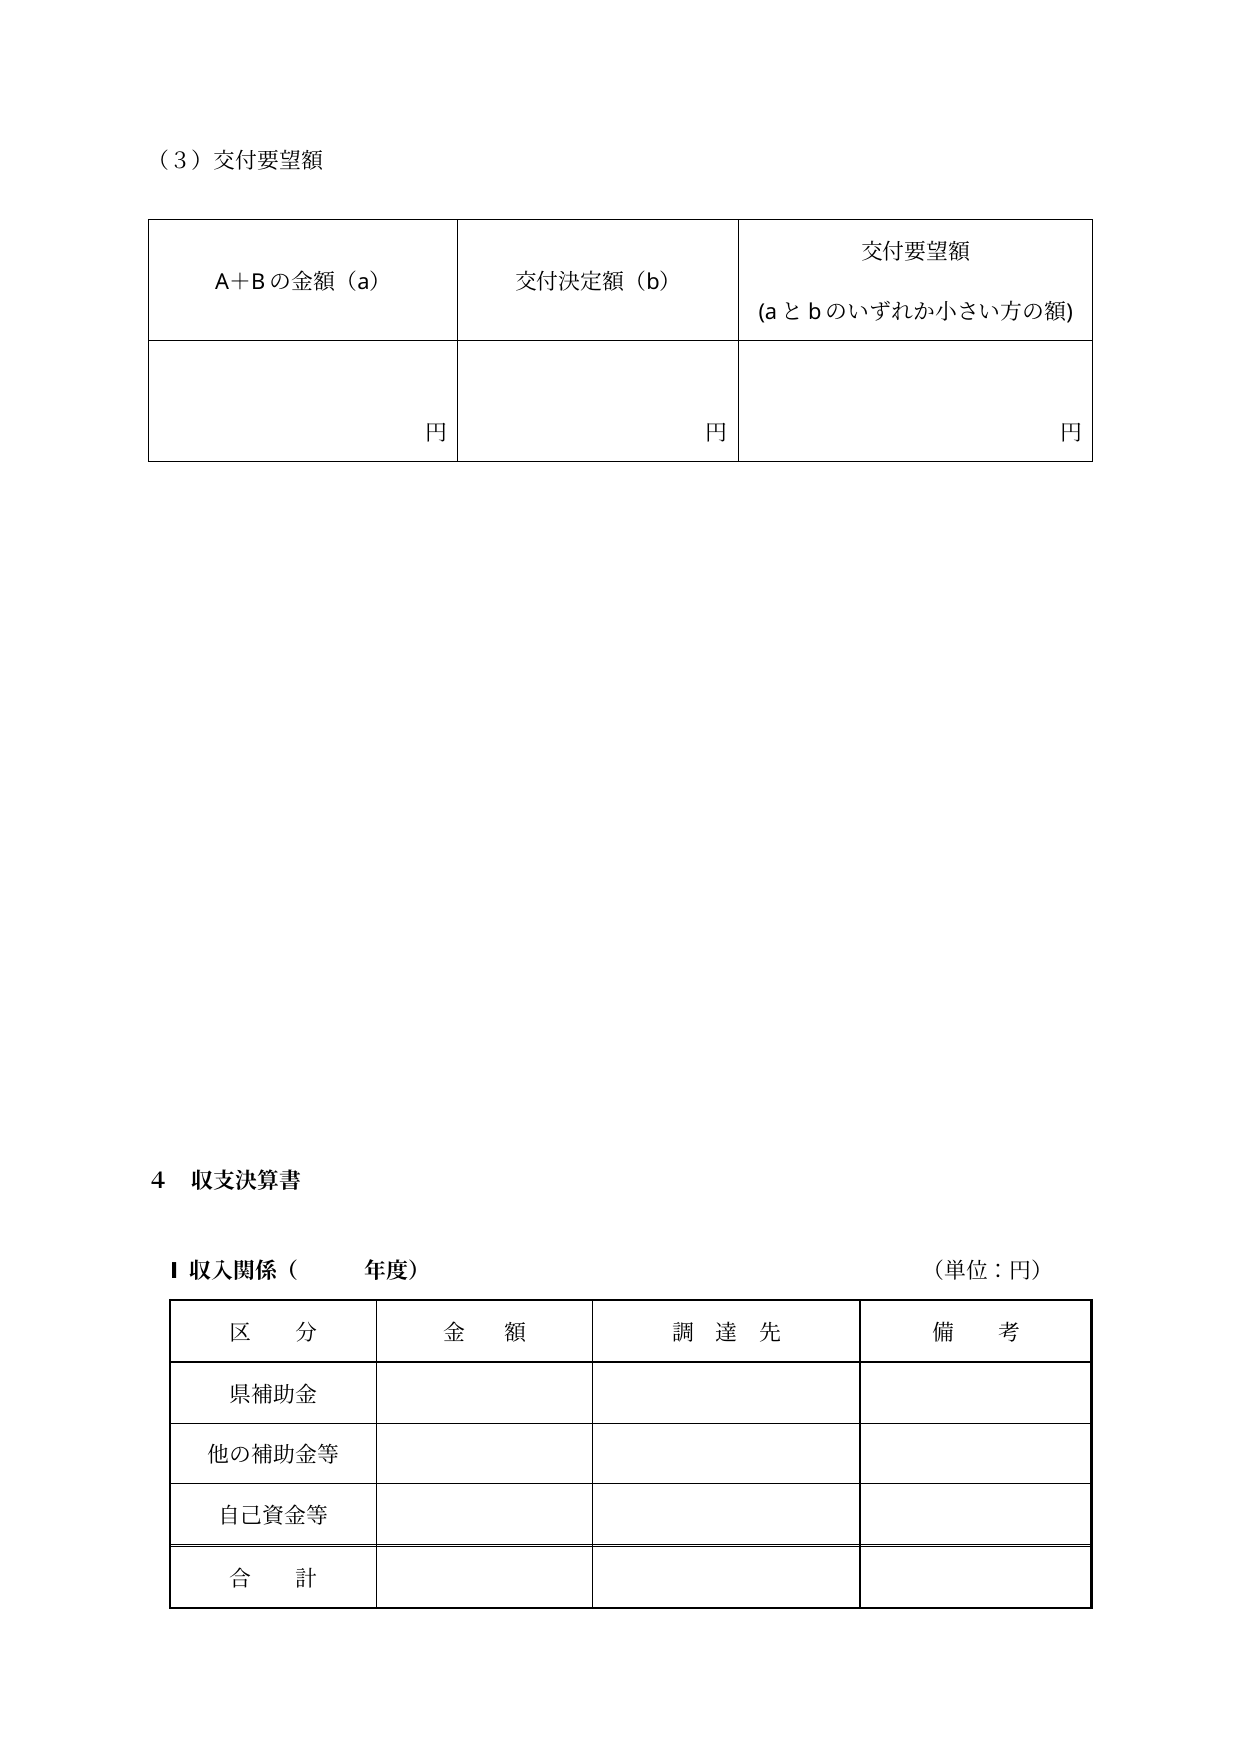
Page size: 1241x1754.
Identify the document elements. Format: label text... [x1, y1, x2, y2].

table_cell [861, 1484, 1090, 1544]
table_cell 円 [739, 341, 1092, 461]
table_cell [593, 1424, 859, 1483]
table_header 区 分 [171, 1301, 376, 1361]
table_cell [593, 1363, 859, 1422]
table_cell [377, 1424, 592, 1483]
table_cell [861, 1424, 1090, 1483]
table_cell [593, 1547, 859, 1607]
text Ⅰ 収入関係（ 年度） （単位：円） [148, 1239, 1092, 1299]
table_header 交付要望額 (aとbのいずれか小さい方の額) [739, 220, 1092, 340]
text （３）交付要望額 [148, 129, 1092, 189]
table_cell 県補助金 [171, 1363, 376, 1422]
table_cell [861, 1363, 1090, 1422]
table_cell [861, 1547, 1090, 1607]
table_cell 円 [458, 341, 738, 461]
table_cell 自己資金等 [171, 1484, 376, 1544]
table_header 交付決定額（b） [458, 220, 738, 340]
table_header A＋Bの金額（a） [149, 220, 457, 340]
text ４ 収支決算書 [148, 1149, 1092, 1209]
table_cell [593, 1484, 859, 1544]
table_cell 合 計 [171, 1547, 376, 1607]
table_cell [377, 1484, 592, 1544]
table_header 備 考 [861, 1301, 1090, 1361]
table_cell [377, 1547, 592, 1607]
table_header 金 額 [377, 1301, 592, 1361]
table_header 調 達 先 [593, 1301, 859, 1361]
table_cell 他の補助金等 [171, 1424, 376, 1483]
table_cell 円 [149, 341, 457, 461]
table_cell [377, 1363, 592, 1422]
